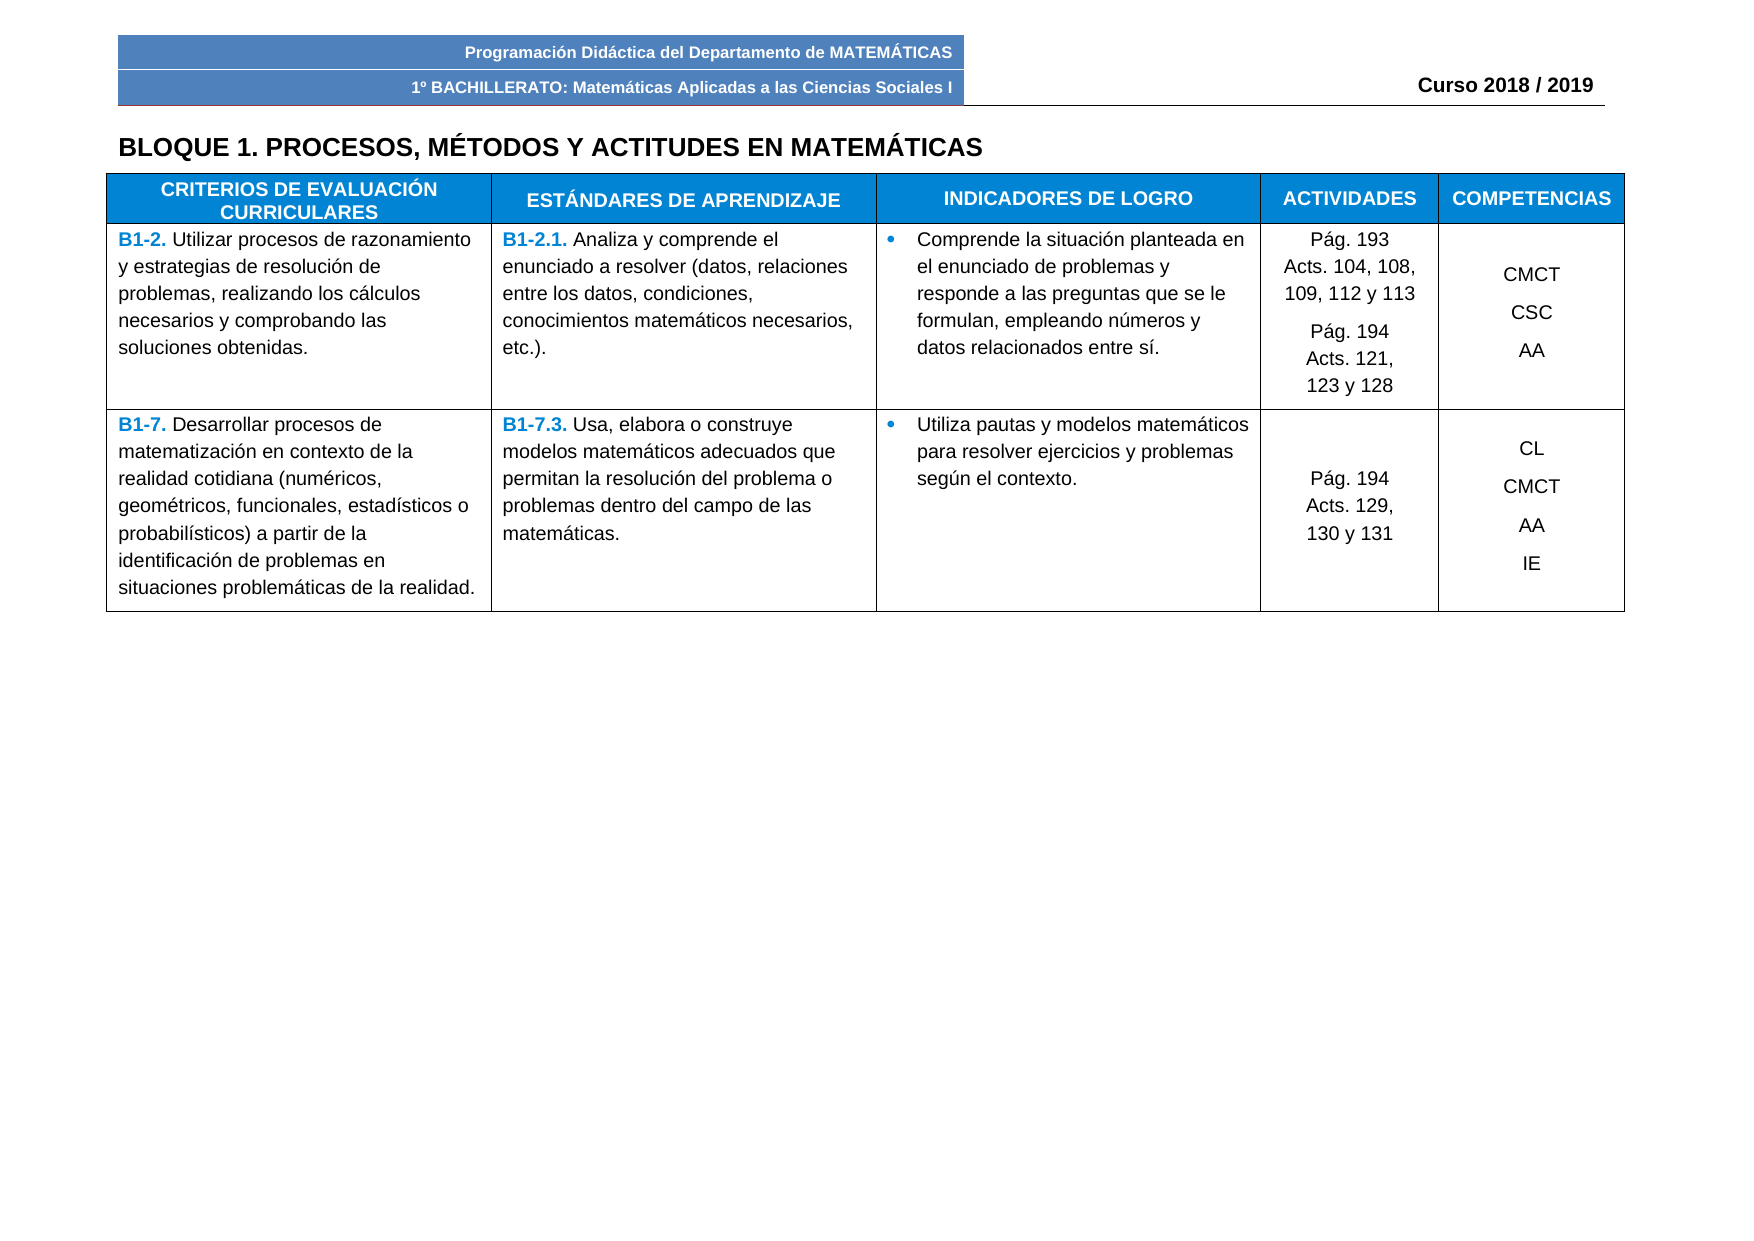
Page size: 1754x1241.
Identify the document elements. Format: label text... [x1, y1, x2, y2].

text BLOQUE 1. PROCESOS, MÉTODOS Y ACTITUDES EN MATEMÁTICAS [118, 134, 1636, 162]
table_header INDICADORES DE LOGRO [877, 174, 1260, 223]
table_header ACTIVIDADES [1261, 174, 1438, 223]
table_cell CMCT CSC AA [1439, 224, 1624, 409]
table_cell CL CMCT AA IE [1439, 410, 1624, 611]
table_cell B1-2.1. Analiza y comprende el enunciado a resolver (datos, relaciones entre los datos, condiciones, conocimientos matemáticos necesarios, etc.). [492, 224, 876, 409]
table_cell Comprende la situación planteada en el enunciado de problemas y responde a las preguntas que se le formulan, empleando números y datos relacionados entre sí. [877, 224, 1260, 409]
table_header COMPETENCIAS [1439, 174, 1624, 223]
table_cell B1-7.3. Usa, elabora o construye modelos matemáticos adecuados que permitan la resolución del problema o problemas dentro del campo de las matemáticas. [492, 410, 876, 611]
table_cell B1-2. Utilizar procesos de razonamiento y estrategias de resolución de problemas, realizando los cálculos necesarios y comprobando las soluciones obtenidas. [107, 224, 491, 409]
table_cell Pág. 194 Acts. 129, 130 y 131 [1261, 410, 1438, 611]
table_header CRITERIOS DE EVALUACIÓN CURRICULARES [107, 174, 491, 223]
table_header ESTÁNDARES DE APRENDIZAJE [492, 174, 876, 223]
table_cell B1-7. Desarrollar procesos de matematización en contexto de la realidad cotidiana (numéricos, geométricos, funcionales, estadísticos o probabilísticos) a partir de la identificación de problemas en situaciones problemáticas de la realidad. [107, 410, 491, 611]
table_cell Utiliza pautas y modelos matemáticos para resolver ejercicios y problemas según el contexto. [877, 410, 1260, 611]
table_cell Pág. 193 Acts. 104, 108, 109, 112 y 113 Pág. 194 Acts. 121, 123 y 128 [1261, 224, 1438, 409]
